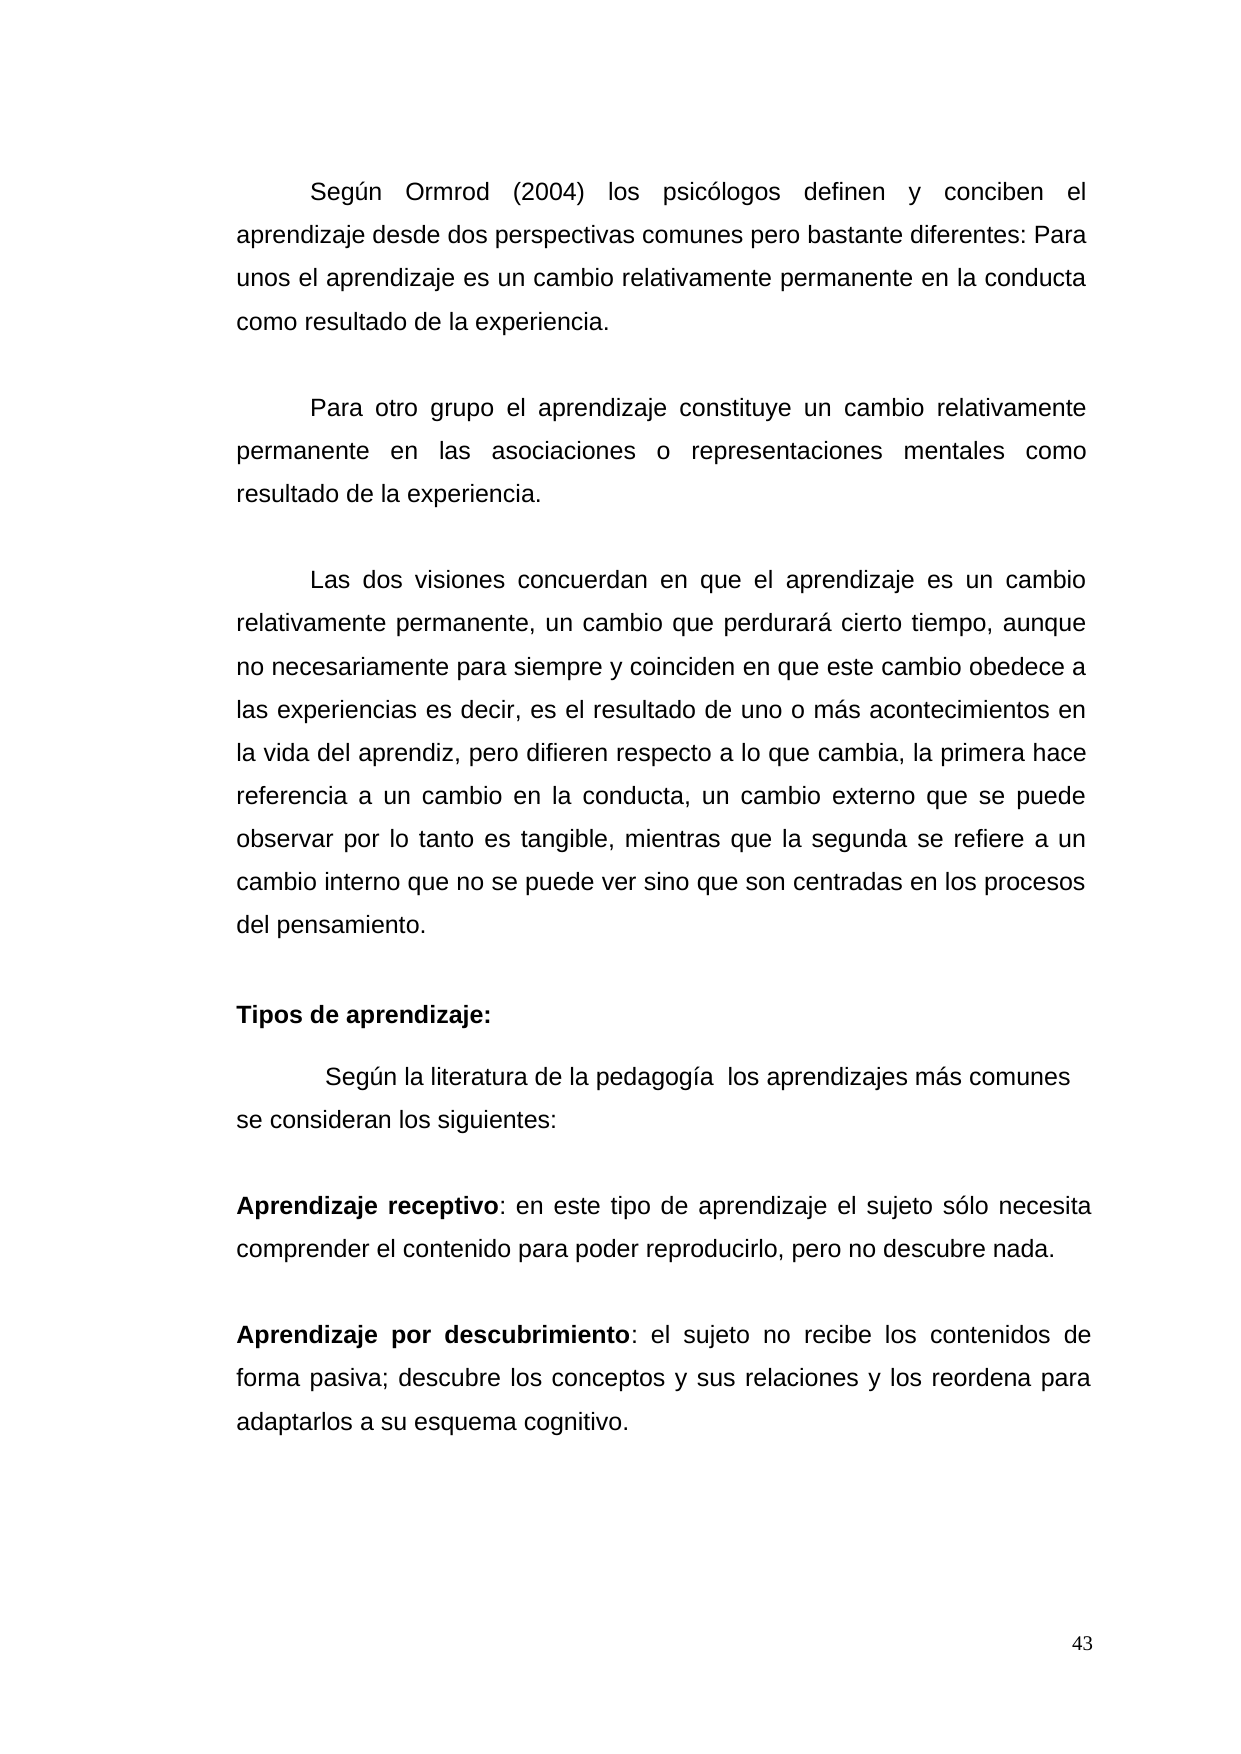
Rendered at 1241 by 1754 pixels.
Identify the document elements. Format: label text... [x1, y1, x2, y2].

text Aprendizaje por descubrimiento: el sujeto no recibe los contenidos de forma pasiva; descubre los conceptos y sus relaciones y los reordena para adaptarlos a su esquema cognitivo. [236, 1320, 1092, 1435]
text Las dos visiones concuerdan en que el aprendizaje es un cambio relativamente permanente, un cambio que perdurará cierto tiempo, aunque no necesariamente para siempre y coinciden en que este cambio obedece a las experiencias es decir, es el resultado de uno o más acontecimientos en la vida del aprendiz, pero difieren respecto a lo que cambia, la primera hace referencia a un cambio en la conducta, un cambio externo que se puede observar por lo tanto es tangible, mientras que la segunda se refiere a un cambio interno que no se puede ver sino que son centradas en los procesos del pensamiento. [236, 565, 1088, 939]
text Tipos de aprendizaje: [236, 997, 1092, 1029]
text Aprendizaje receptivo: en este tipo de aprendizaje el sujeto sólo necesita comprender el contenido para poder reproducirlo, pero no descubre nada. [236, 1191, 1092, 1263]
text Según la literatura de la pedagogía los aprendizajes más comunes se consideran los siguientes: [236, 1062, 1092, 1133]
text Para otro grupo el aprendizaje constituye un cambio relativamente permanente en las asociaciones o representaciones mentales como resultado de la experiencia. [236, 393, 1088, 508]
text Según Ormrod (2004) los psicólogos definen y conciben el aprendizaje desde dos perspectivas comunes pero bastante diferentes: Para unos el aprendizaje es un cambio relativamente permanente en la conducta como resultado de la experiencia. [236, 177, 1088, 335]
